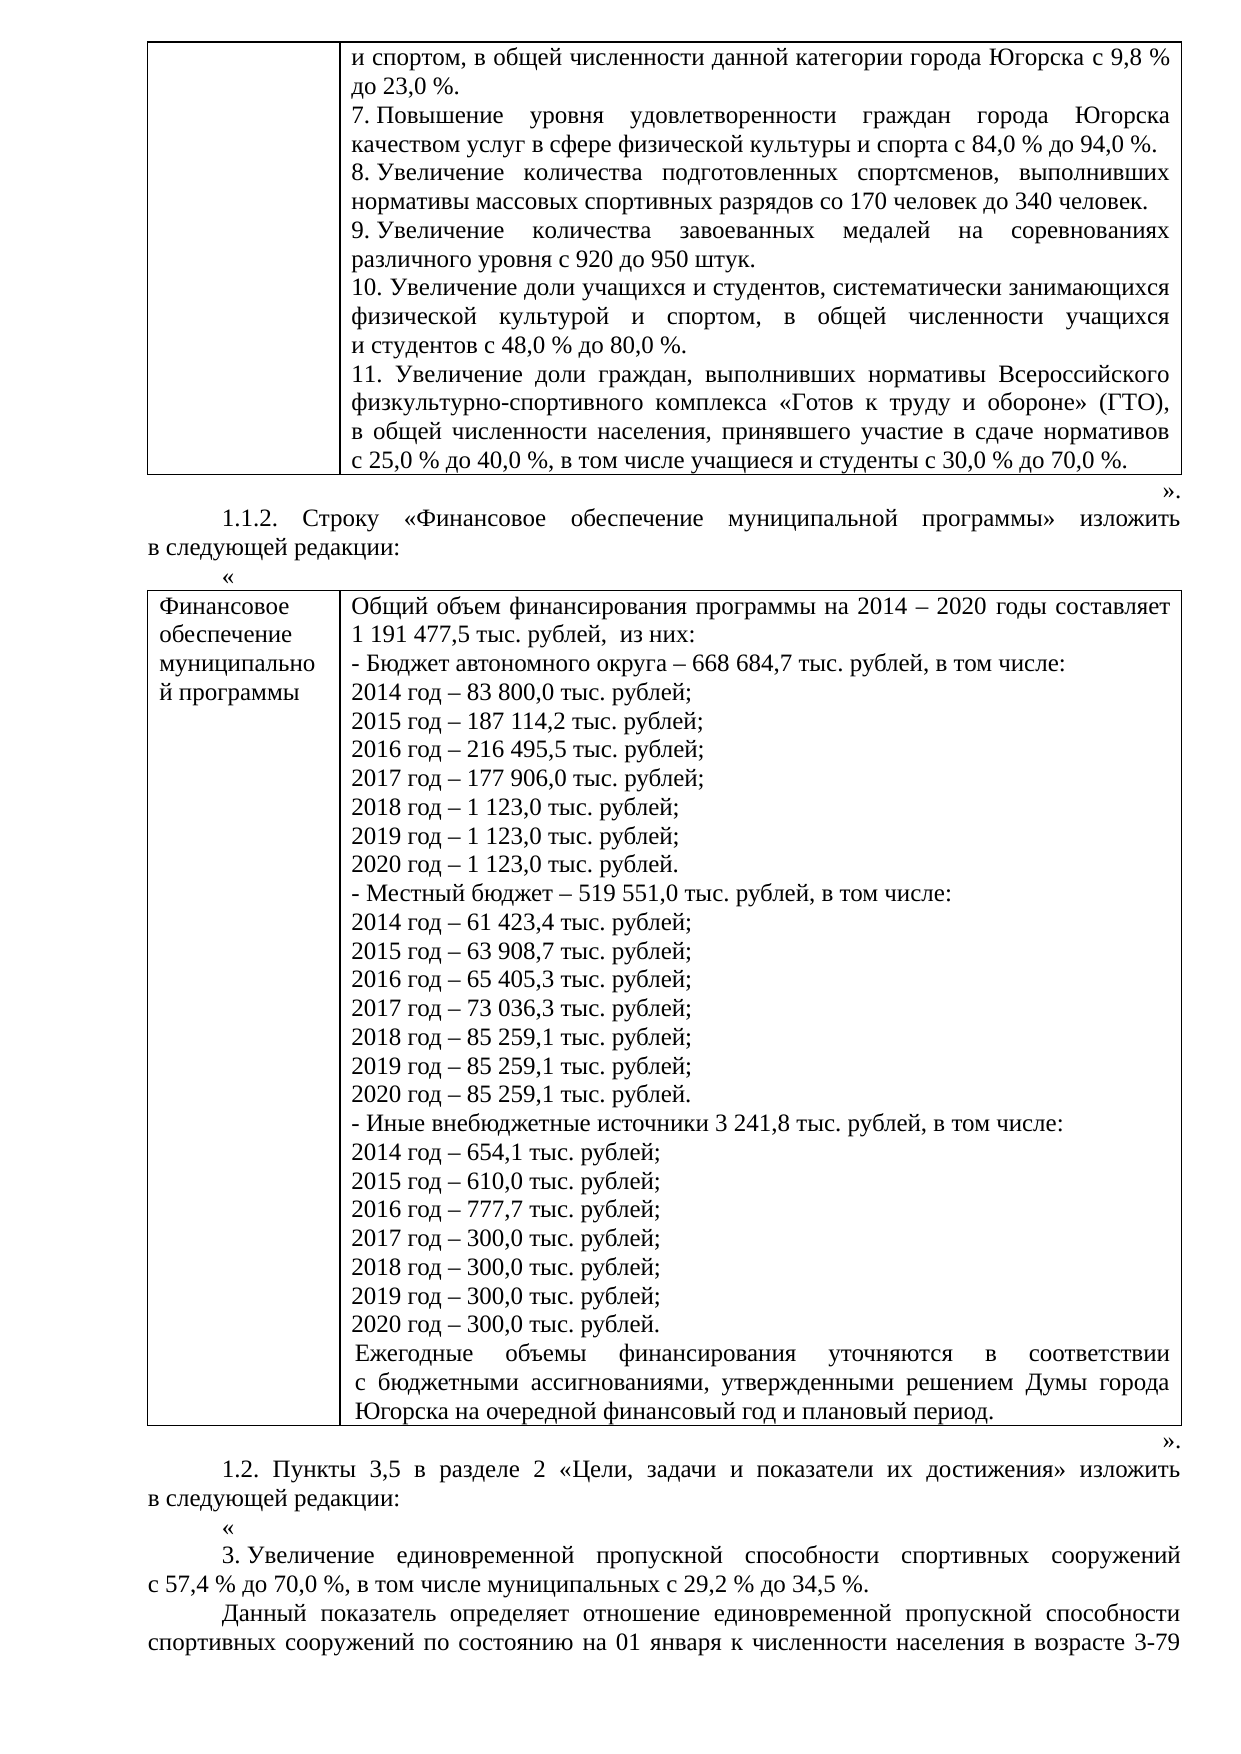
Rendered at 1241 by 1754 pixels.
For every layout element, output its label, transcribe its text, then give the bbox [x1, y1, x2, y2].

table_header Финансовое обеспечение муниципальной программы [148, 591, 339, 1424]
text « [148, 1512, 1181, 1541]
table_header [148, 43, 339, 474]
table_header Общий объем финансирования программы на 2014 – 2020 годы составляет 1 191 477,5 тыс. рублей, из них: - Бюджет автономного округа – 668 684,7 тыс. рублей, в том числе: 2014 год – 83 800,0 тыс. рублей; 2015 год – 187 114,2 тыс. рублей; 2016 год – 216 495,5 тыс. рублей; 2017 год – 177 906,0 тыс. рублей; 2018 год – 1 123,0 тыс. рублей; 2019 год – 1 123,0 тыс. рублей; 2020 год – 1 123,0 тыс. рублей. - Местный бюджет – 519 551,0 тыс. рублей, в том числе: 2014 год – 61 423,4 тыс. рублей; 2015 год – 63 908,7 тыс. рублей; 2016 год – 65 405,3 тыс. рублей; 2017 год – 73 036,3 тыс. рублей; 2018 год – 85 259,1 тыс. рублей; 2019 год – 85 259,1 тыс. рублей; 2020 год – 85 259,1 тыс. рублей. - Иные внебюджетные источники 3 241,8 тыс. рублей, в том числе: 2014 год – 654,1 тыс. рублей; 2015 год – 610,0 тыс. рублей; 2016 год – 777,7 тыс. рублей; 2017 год – 300,0 тыс. рублей; 2018 год – 300,0 тыс. рублей; 2019 год – 300,0 тыс. рублей; 2020 год – 300,0 тыс. рублей. Ежегодные объемы финансирования уточняются в соответствии с бюджетными ассигнованиями, утвержденными решением Думы города Югорска на очередной финансовый год и плановый период. [341, 591, 1181, 1424]
text ». [148, 1426, 1181, 1454]
text ». [148, 475, 1181, 503]
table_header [341, 43, 1181, 474]
text 1.1.2. Строку «Финансовое обеспечение муниципальной программы» изложить в следующей редакции: [148, 503, 1181, 561]
text « [148, 561, 1181, 590]
text 3. Увеличение единовременной пропускной способности спортивных сооружений с 57,4 % до 70,0 %, в том числе муниципальных с 29,2 % до 34,5 %. [148, 1541, 1181, 1598]
text 1.2. Пункты 3,5 в разделе 2 «Цели, задачи и показатели их достижения» изложить в следующей редакции: [148, 1454, 1181, 1512]
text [148, 1598, 1181, 1656]
